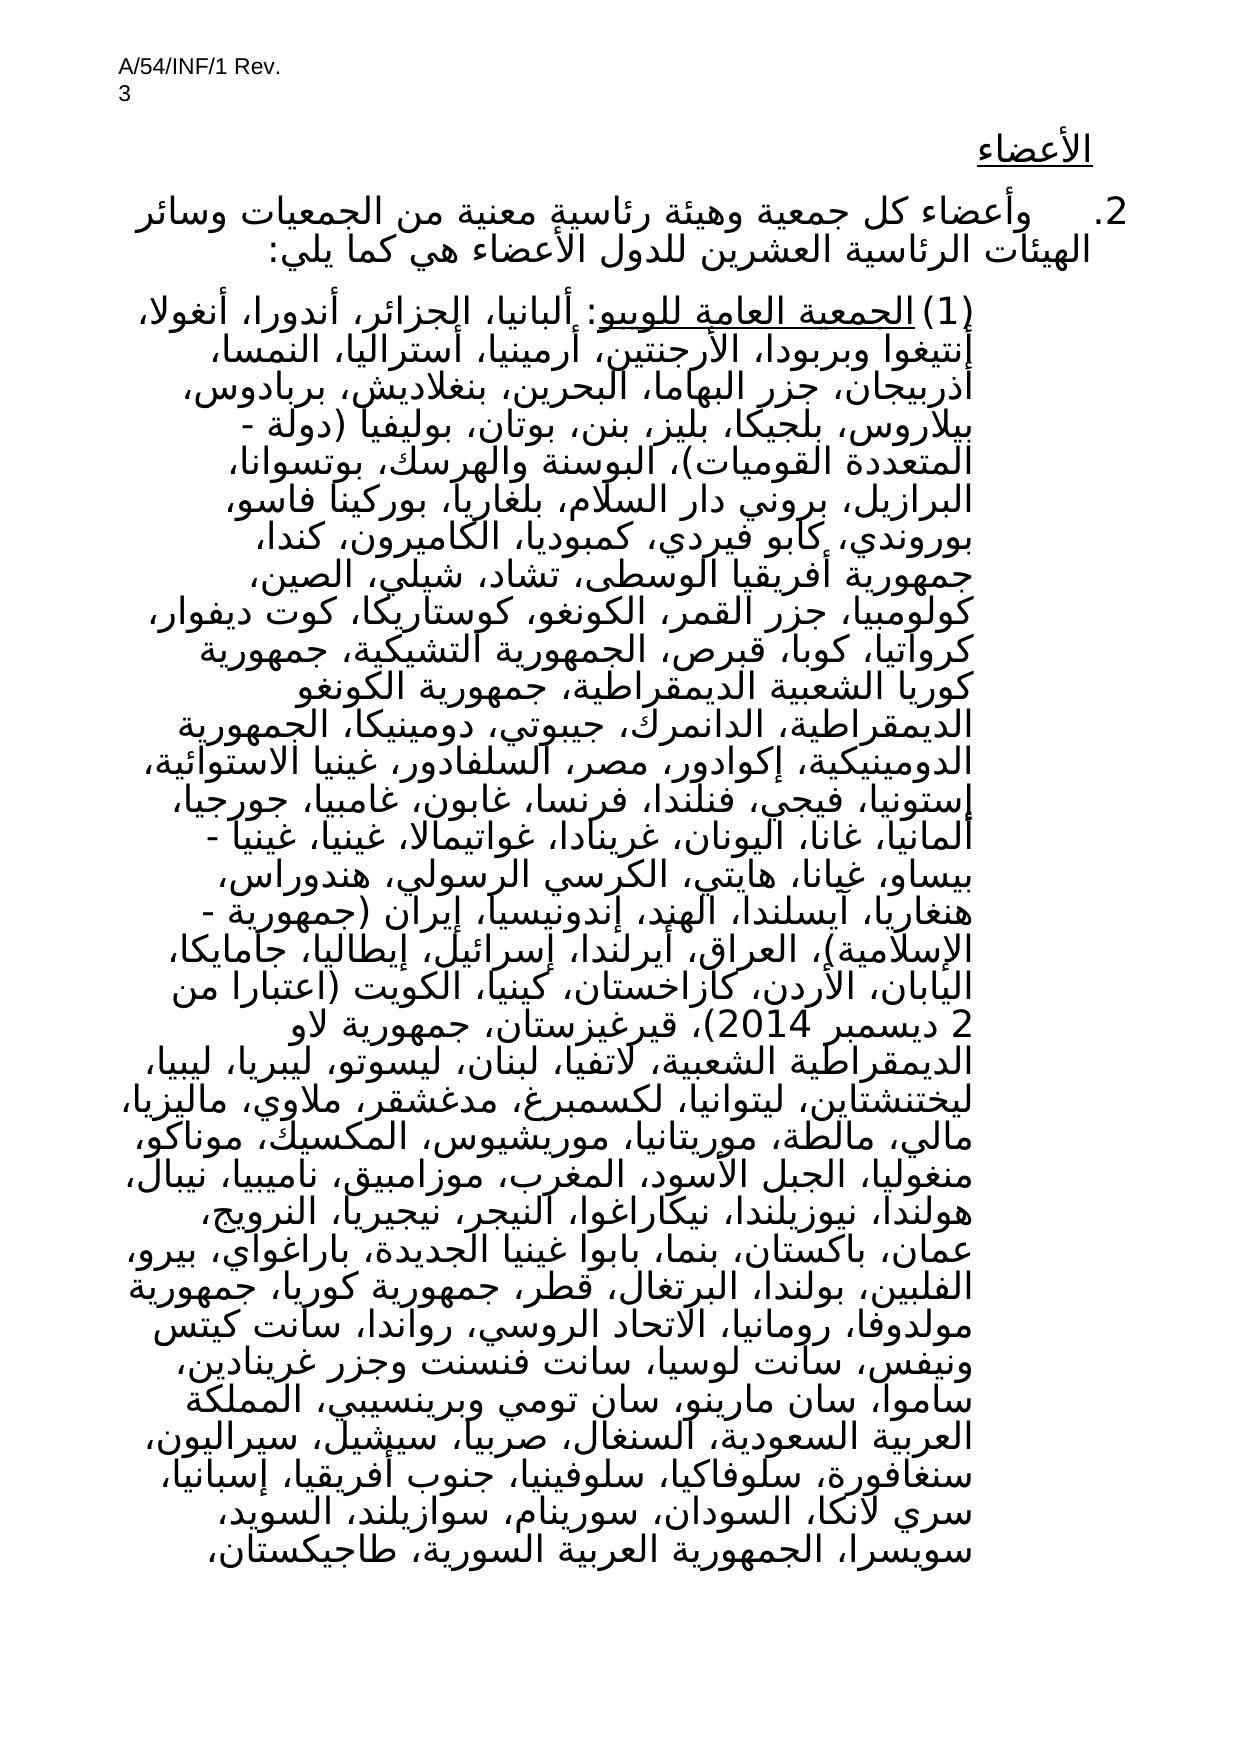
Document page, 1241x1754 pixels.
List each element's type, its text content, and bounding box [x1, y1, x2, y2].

list الأعضاء [118, 132, 1092, 170]
text وأعضاء كل جمعية وهيئة رئاسية معنية من الجمعيات وسائر الهيئات الرئاسية العشرين للدول الأعضاء هي كما يلي: [118, 195, 1092, 270]
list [118, 295, 974, 1570]
